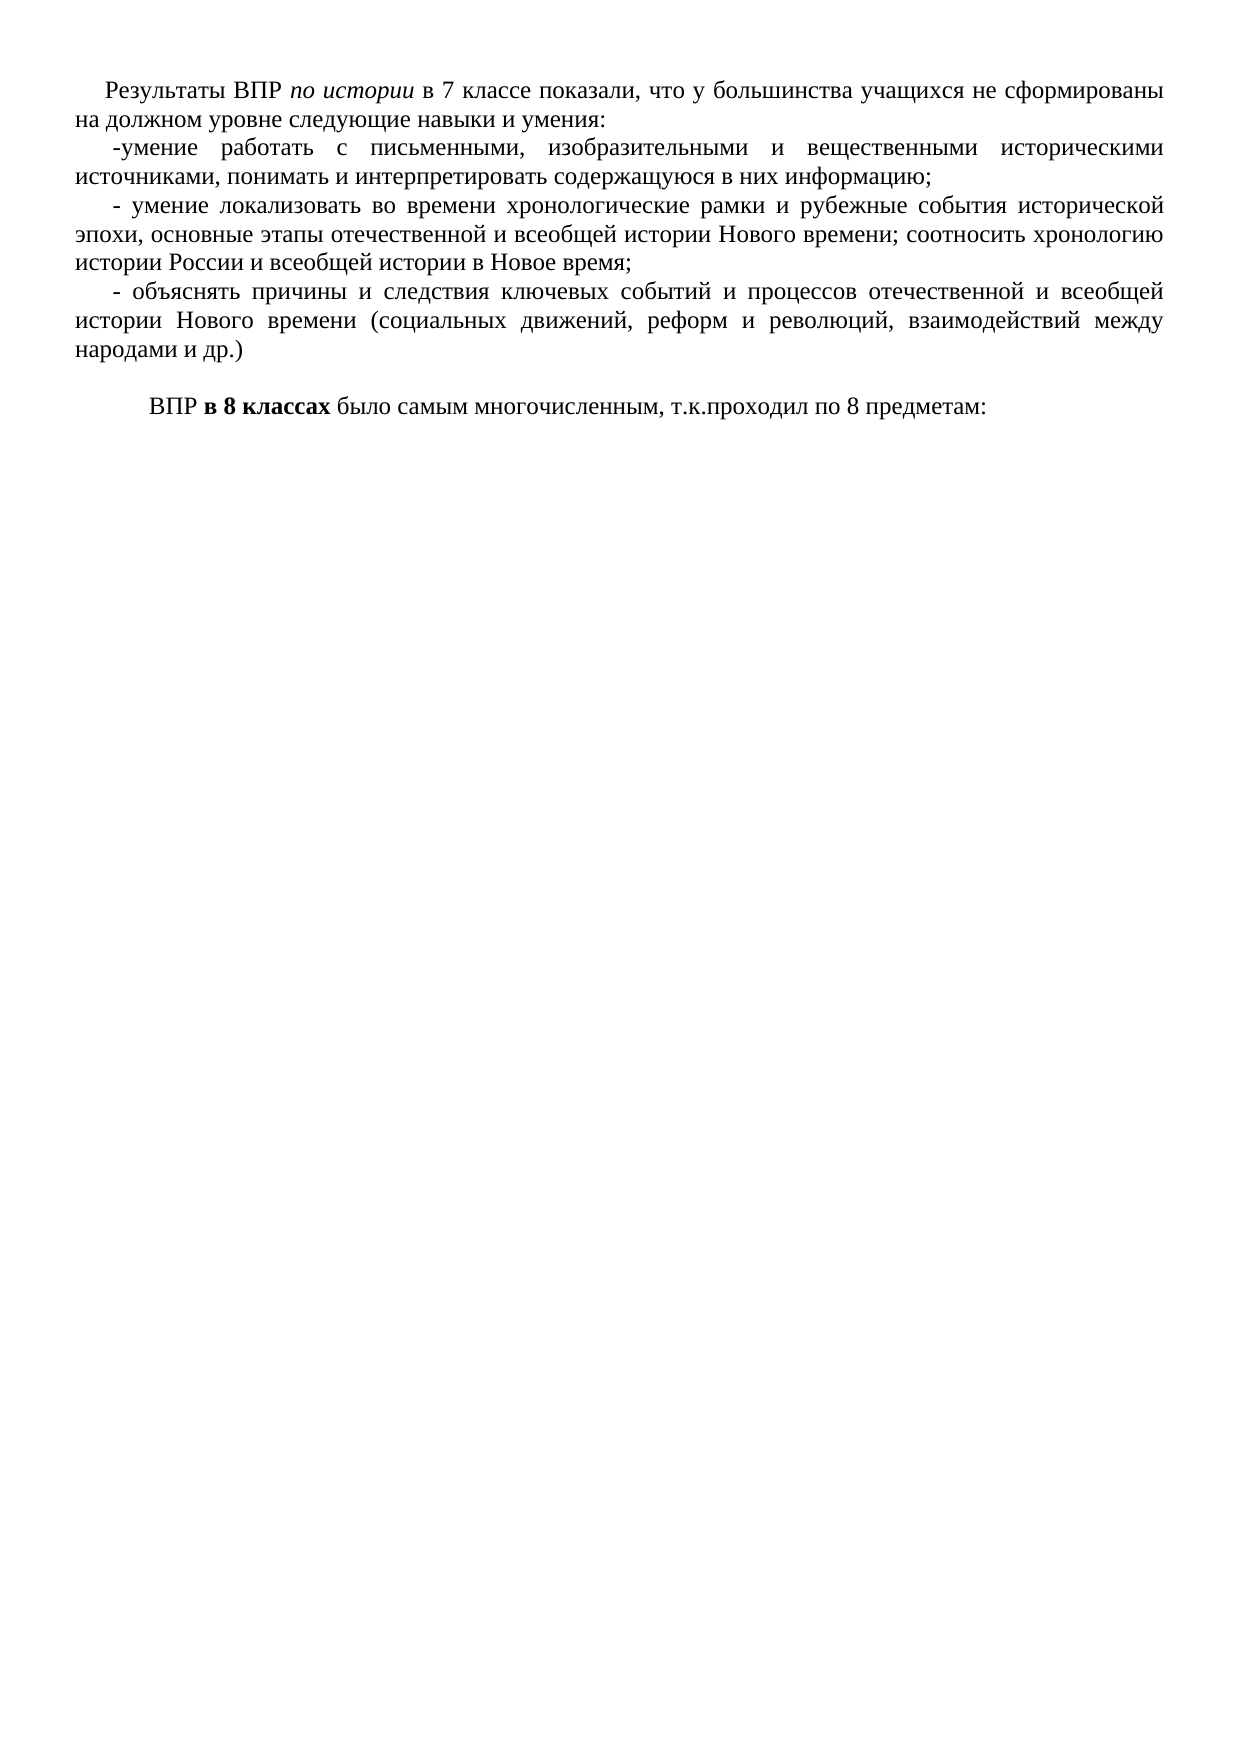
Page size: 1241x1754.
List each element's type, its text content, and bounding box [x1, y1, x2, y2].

text ВПР в 8 классах было самым многочисленным, т.к.проходил по 8 предметам: [75, 391, 1165, 420]
text Результаты ВПР по истории в 7 классе показали, что у большинства учащихся не сформированы на должном уровне следующие навыки и умения: [75, 75, 1165, 132]
text - объяснять причины и следствия ключевых событий и процессов отечественной и всеобщей истории Нового времени (социальных движений, реформ и революций, взаимодействий между народами и др.) [75, 276, 1165, 362]
text -умение работать с письменными, изобразительными и вещественными историческими источниками, понимать и интерпретировать содержащуюся в них информацию; [75, 132, 1165, 190]
text - умение локализовать во времени хронологические рамки и рубежные события исторической эпохи, основные этапы отечественной и всеобщей истории Нового времени; соотносить хронологию истории России и всеобщей истории в Новое время; [75, 190, 1165, 276]
